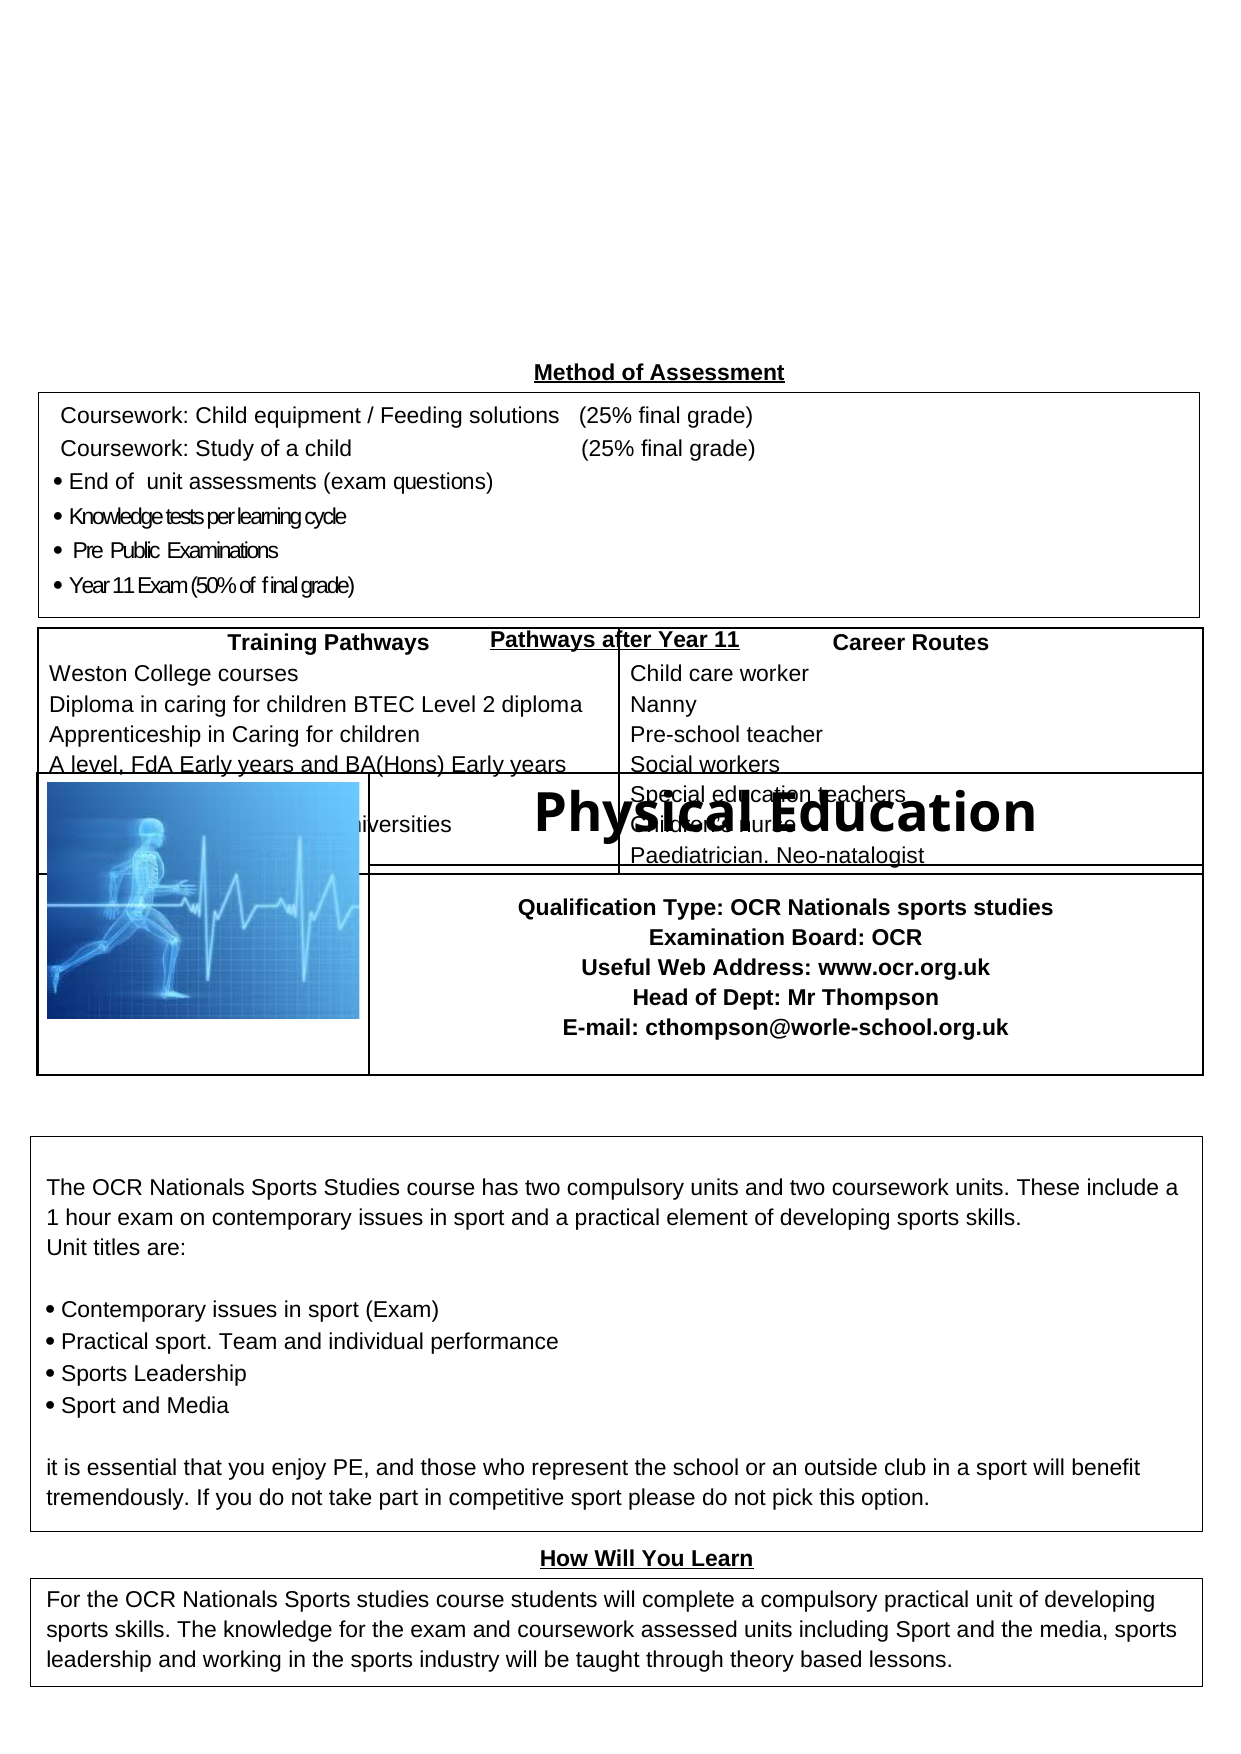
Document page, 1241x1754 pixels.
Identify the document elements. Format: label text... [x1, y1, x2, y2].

picture [47, 782, 360, 1019]
table_header Physical Education [370, 774, 1202, 863]
table_header Training Pathways Weston College courses Diploma in caring for children BTEC Level 2 diploma Apprenticeship in Caring for children A level, FdA Early years and BA(Hons) Early years education Midwifery degree at various universities Medical training [39, 629, 618, 772]
table_header [39, 774, 368, 1073]
table_header Career Routes Child care worker Nanny Pre-school teacher Social workers Special education teachers Children’s nurse Paediatrician. Neo-natalogist [620, 629, 1202, 772]
table_cell Qualification Type: OCR Nationals sports studies Examination Board: OCR Useful Web Address: www.ocr.org.uk Head of Dept: Mr Thompson E-mail: cthompson@worle-school.org.uk [370, 866, 1202, 1073]
